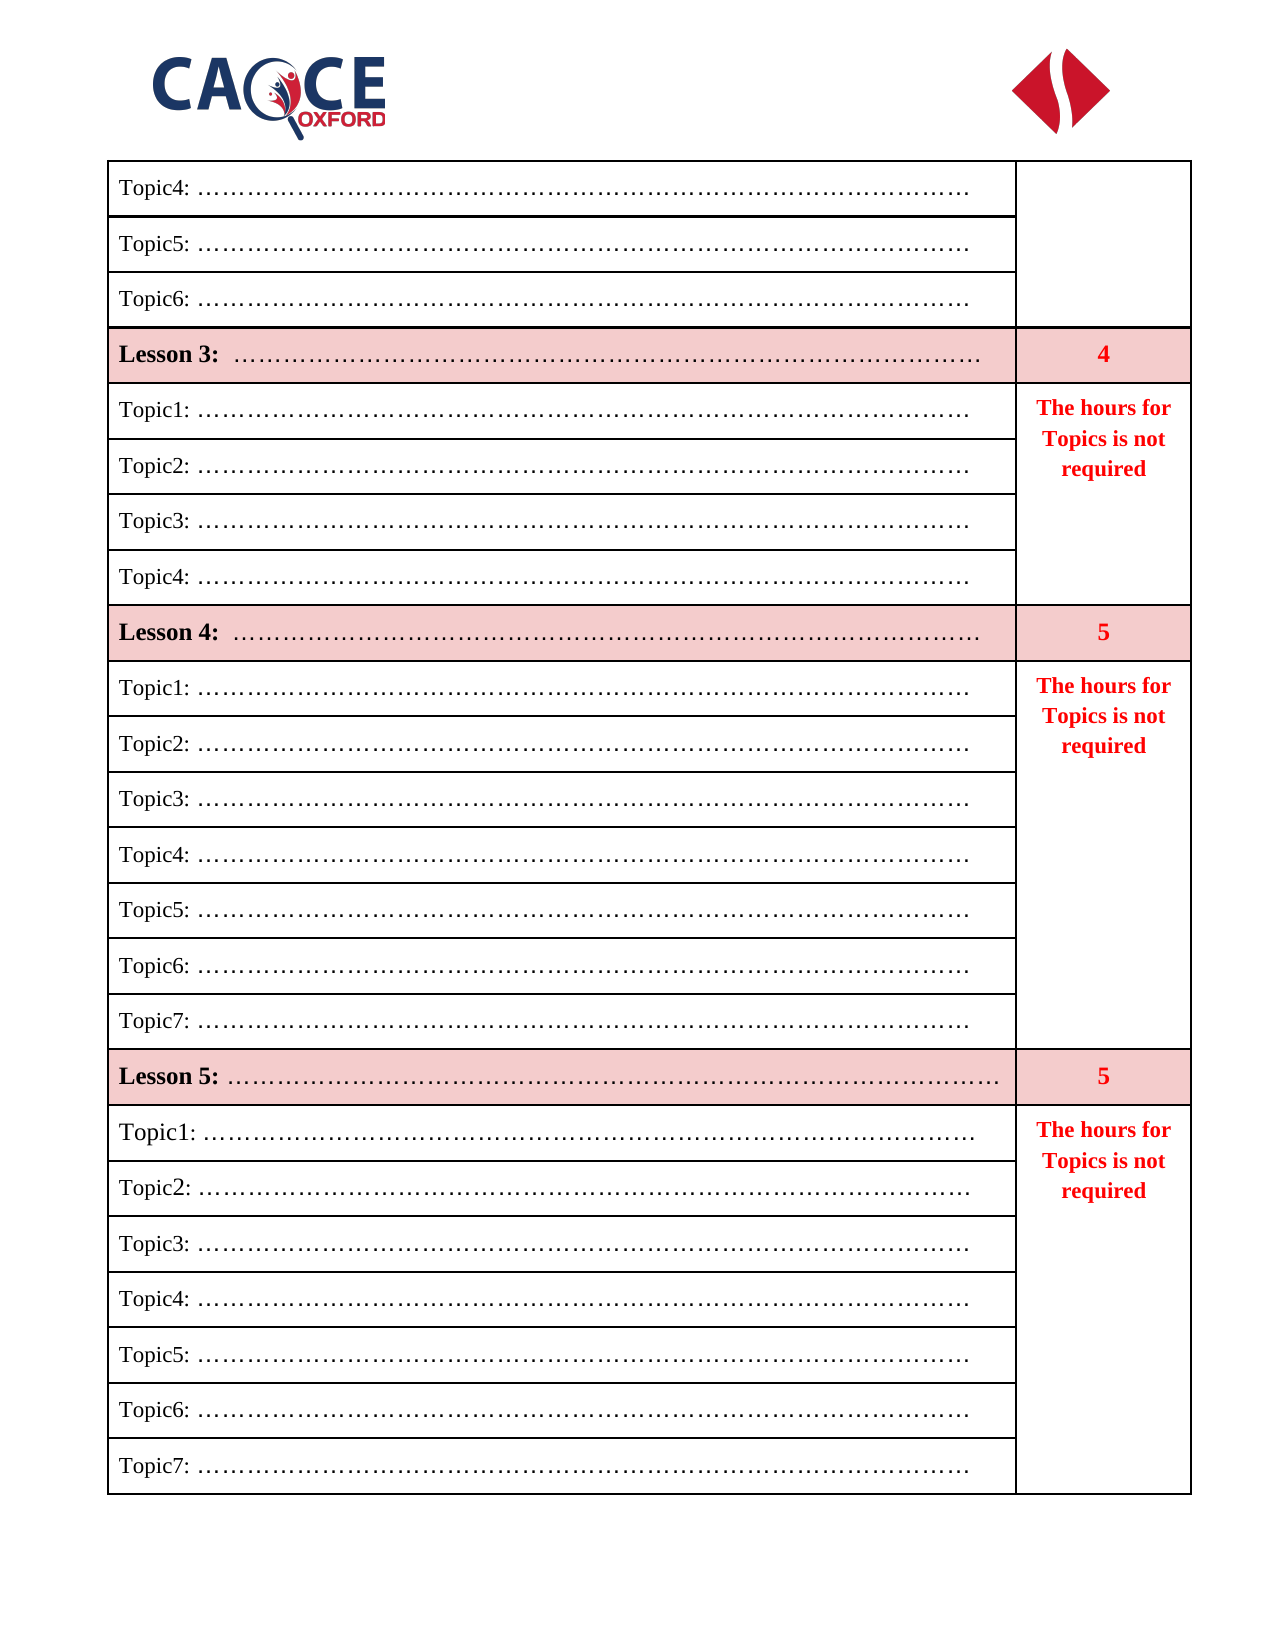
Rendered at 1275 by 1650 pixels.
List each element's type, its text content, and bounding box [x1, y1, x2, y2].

table_cell Topic4: ………………………………………………………………………………… [109, 828, 1015, 882]
table_cell Topic3: ………………………………………………………………………………… [109, 1217, 1015, 1271]
table_cell The hours for Topics is not required [1017, 1106, 1190, 1493]
table_cell Topic6: ………………………………………………………………………………… [109, 1384, 1015, 1437]
table_cell Topic1: ………………………………………………………………………………… [109, 662, 1015, 715]
table_cell Lesson 5: ………………………………………………………………………………… [109, 1050, 1015, 1104]
table_cell Topic2: ………………………………………………………………………………… [109, 1162, 1015, 1215]
table_cell Topic1: ………………………………………………………………………………… [109, 1106, 1015, 1159]
table_cell Topic2: ………………………………………………………………………………… [109, 717, 1015, 771]
table_cell Topic5: ………………………………………………………………………………… [109, 218, 1015, 271]
picture [153, 57, 385, 141]
table_cell Lesson 4: ……………………………………………………………………………… [109, 606, 1015, 660]
table_cell Topic5: ………………………………………………………………………………… [109, 1328, 1015, 1382]
table_cell Topic3: ………………………………………………………………………………… [109, 773, 1015, 826]
table_cell Topic7: ………………………………………………………………………………… [109, 995, 1015, 1048]
table_cell Topic5: ………………………………………………………………………………… [109, 884, 1015, 937]
table_cell The hours for Topics is not required [1017, 384, 1190, 604]
table_cell Topic4: ………………………………………………………………………………… [109, 551, 1015, 604]
table_cell Topic3: ………………………………………………………………………………… [109, 495, 1015, 548]
table_cell Topic6: ………………………………………………………………………………… [109, 939, 1015, 993]
picture [1006, 45, 1117, 140]
table_cell Topic6: ………………………………………………………………………………… [109, 273, 1015, 326]
table_cell 5 [1017, 1050, 1190, 1104]
table_cell Topic1: ………………………………………………………………………………… [109, 384, 1015, 437]
table_cell Topic7: ………………………………………………………………………………… [109, 1439, 1015, 1493]
table_cell Topic4: ………………………………………………………………………………… [109, 1273, 1015, 1326]
table_cell Lesson 3: ……………………………………………………………………………… [109, 329, 1015, 382]
table_cell Topic4: ………………………………………………………………………………… [109, 162, 1015, 215]
table_cell 5 [1017, 606, 1190, 660]
table_cell Topic2: ………………………………………………………………………………… [109, 440, 1015, 493]
table_cell 4 [1017, 329, 1190, 382]
table_cell The hours for Topics is not required [1017, 662, 1190, 1048]
